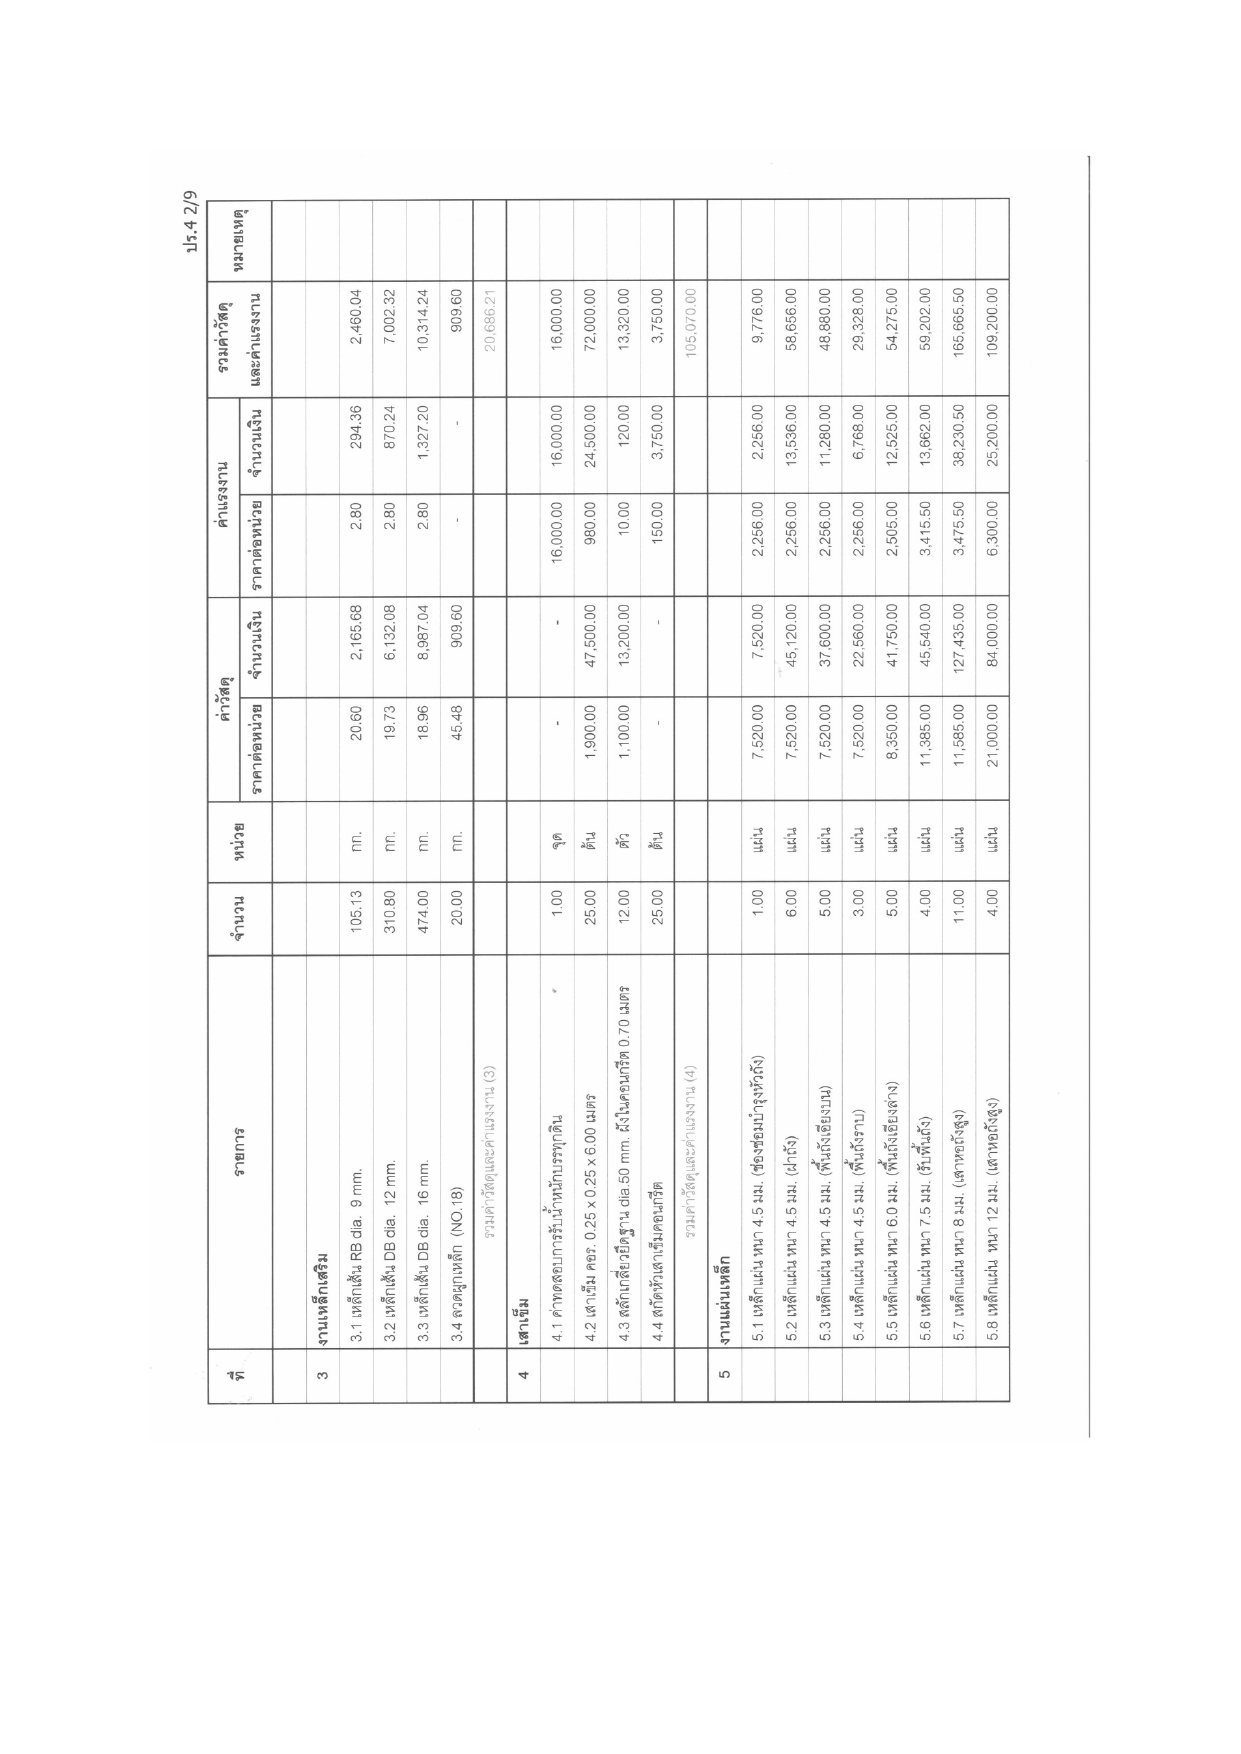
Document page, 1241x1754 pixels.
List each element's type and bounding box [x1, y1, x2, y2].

picture [150, 150, 1091, 1444]
